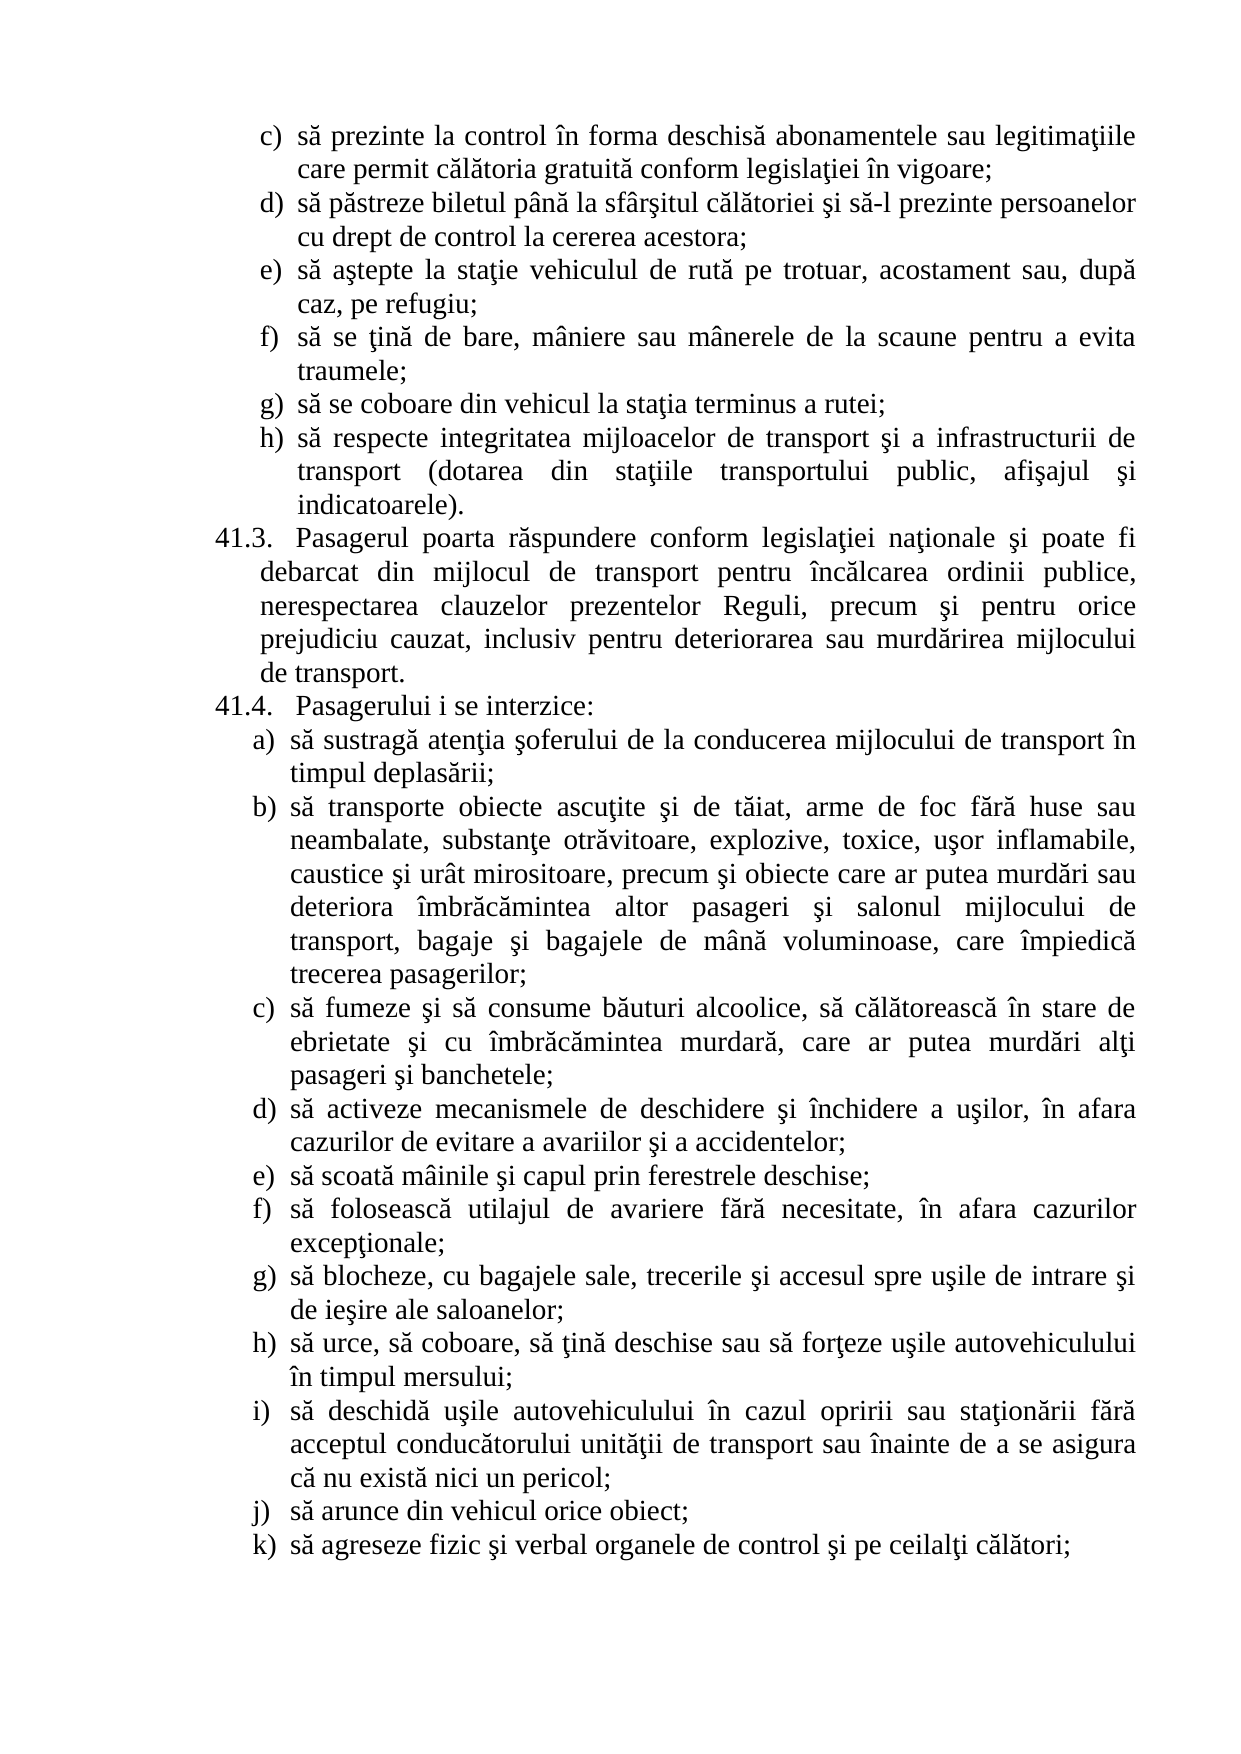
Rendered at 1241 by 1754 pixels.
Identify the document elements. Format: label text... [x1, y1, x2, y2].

list să deschidă uşile autovehiculului în cazul opririi sau staţionării fără acceptul conducătorului unităţii de transport sau înainte de a se asigura că nu există nici un pericol; [252, 1393, 1137, 1493]
list să se ţină de bare, mâniere sau mânerele de la scaune pentru a evita traumele; [259, 319, 1137, 386]
list să scoată mâinile şi capul prin ferestrele deschise; [252, 1158, 1137, 1191]
list să urce, să coboare, să ţină deschise sau să forţeze uşile autovehiculului în timpul mersului; [252, 1326, 1137, 1393]
list Pasagerului i se interzice: [215, 688, 1137, 722]
list să folosească utilajul de avariere fără necesitate, în afara cazurilor excepţionale; [252, 1191, 1137, 1258]
list să transporte obiecte ascuţite şi de tăiat, arme de foc fără huse sau neambalate, substanţe otrăvitoare, explozive, toxice, uşor inflamabile, caustice şi urât mirositoare, precum şi obiecte care ar putea murdări sau deteriora îmbrăcămintea altor pasageri şi salonul mijlocului de transport, bagaje şi bagajele de mână voluminoase, care împiedică trecerea pasagerilor; [252, 789, 1137, 990]
list să respecte integritatea mijloacelor de transport şi a infrastructurii de transport (dotarea din staţiile transportului public, afişajul şi indicatoarele). [259, 420, 1137, 521]
list Pasagerul poarta răspundere conform legislaţiei naţionale şi poate fi debarcat din mijlocul de transport pentru încălcarea ordinii publice, nerespectarea clauzelor prezentelor Reguli, precum şi pentru orice prejudiciu cauzat, inclusiv pentru deteriorarea sau murdărirea mijlocului de transport. [215, 521, 1137, 688]
list să fumeze şi să consume băuturi alcoolice, să călătorească în stare de ebrietate şi cu îmbrăcămintea murdară, care ar putea murdări alţi pasageri şi banchetele; [252, 990, 1137, 1091]
list să blocheze, cu bagajele sale, trecerile şi accesul spre uşile de intrare şi de ieşire ale saloanelor; [252, 1258, 1137, 1326]
list să activeze mecanismele de deschidere şi închidere a uşilor, în afara cazurilor de evitare a avariilor şi a accidentelor; [252, 1091, 1137, 1158]
list să agreseze fizic şi verbal organele de control şi pe ceilalţi călători; [252, 1527, 1137, 1560]
list să păstreze biletul până la sfârşitul călătoriei şi să-l prezinte persoanelor cu drept de control la cererea acestora; [259, 185, 1137, 252]
list să arunce din vehicul orice obiect; [252, 1493, 1137, 1527]
list să sustragă atenţia şoferului de la conducerea mijlocului de transport în timpul deplasării; [252, 722, 1137, 789]
list să se coboare din vehicul la staţia terminus a rutei; [259, 386, 1137, 420]
list să aştepte la staţie vehiculul de rută pe trotuar, acostament sau, după caz, pe refugiu; [259, 252, 1137, 319]
list să prezinte la control în forma deschisă abonamentele sau legitimaţiile care permit călătoria gratuită conform legislaţiei în vigoare; [259, 118, 1137, 185]
